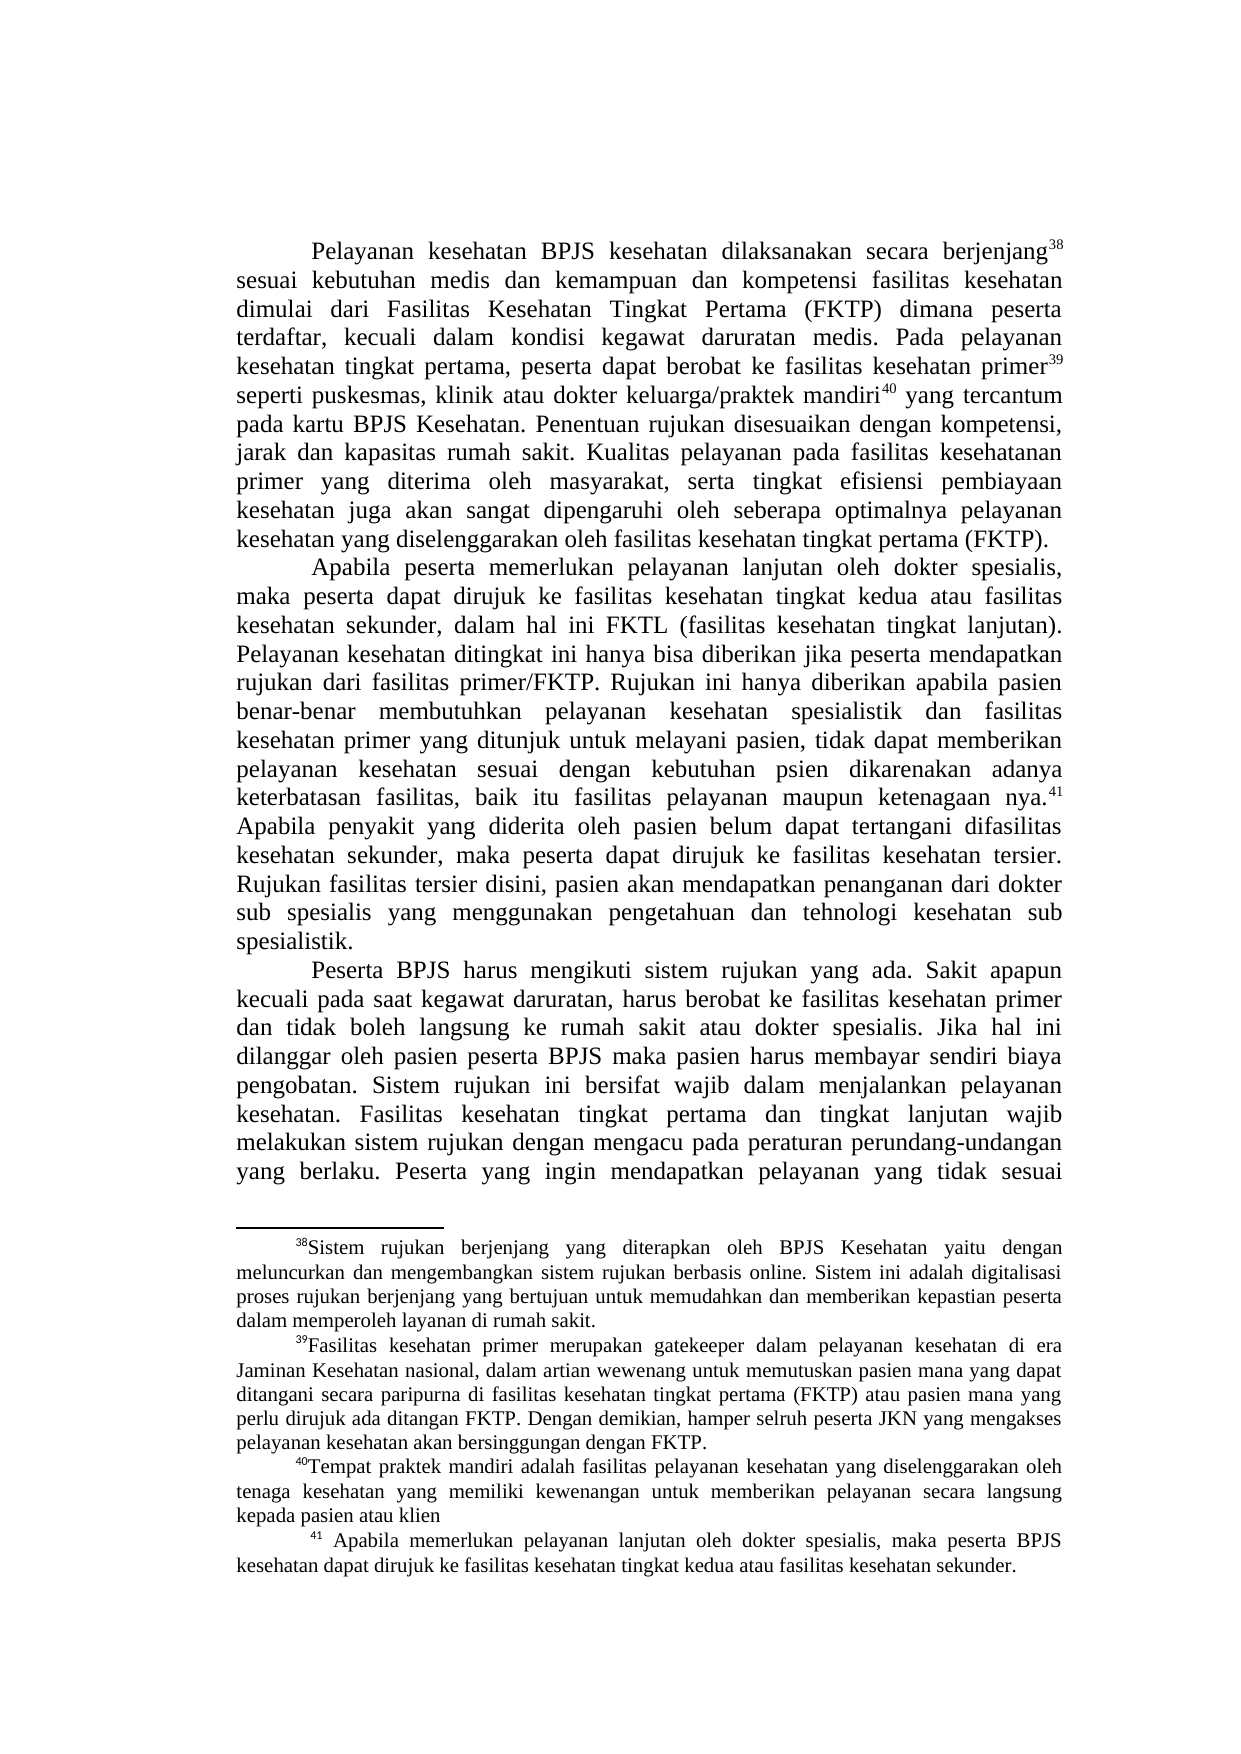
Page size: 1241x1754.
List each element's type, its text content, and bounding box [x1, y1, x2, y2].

list Pelayanan kesehatan BPJS kesehatan dilaksanakan secara berjenjang sesuai kebutuhan medis dan kemampuan dan kompetensi fasilitas kesehatan dimulai dari Fasilitas Kesehatan Tingkat Pertama (FKTP) dimana peserta terdaftar, kecuali dalam kondisi kegawat daruratan medis. Pada pelayanan kesehatan tingkat pertama, peserta dapat berobat ke fasilitas kesehatan primer seperti puskesmas, klinik atau dokter keluarga/praktek mandiri yang tercantum pada kartu BPJS Kesehatan. Penentuan rujukan disesuaikan dengan kompetensi, jarak dan kapasitas rumah sakit. Kualitas pelayanan pada fasilitas kesehatanan primer yang diterima oleh masyarakat, serta tingkat efisiensi pembiayaan kesehatan juga akan sangat dipengaruhi oleh seberapa optimalnya pelayanan kesehatan yang diselenggarakan oleh fasilitas kesehatan tingkat pertama (FKTP). [236, 236, 1063, 552]
list Apabila peserta memerlukan pelayanan lanjutan oleh dokter spesialis, maka peserta dapat dirujuk ke fasilitas kesehatan tingkat kedua atau fasilitas kesehatan sekunder, dalam hal ini FKTL (fasilitas kesehatan tingkat lanjutan). Pelayanan kesehatan ditingkat ini hanya bisa diberikan jika peserta mendapatkan rujukan dari fasilitas primer/FKTP. Rujukan ini hanya diberikan apabila pasien benar-benar membutuhkan pelayanan kesehatan spesialistik dan fasilitas kesehatan primer yang ditunjuk untuk melayani pasien, tidak dapat memberikan pelayanan kesehatan sesuai dengan kebutuhan psien dikarenakan adanya keterbatasan fasilitas, baik itu fasilitas pelayanan maupun ketenagaan nya. Apabila penyakit yang diderita oleh pasien belum dapat tertangani difasilitas kesehatan sekunder, maka peserta dapat dirujuk ke fasilitas kesehatan tersier. Rujukan fasilitas tersier disini, pasien akan mendapatkan penanganan dari dokter sub spesialis yang menggunakan pengetahuan dan tehnologi kesehatan sub spesialistik. [236, 552, 1063, 955]
list Peserta BPJS harus mengikuti sistem rujukan yang ada. Sakit apapun kecuali pada saat kegawat daruratan, harus berobat ke fasilitas kesehatan primer dan tidak boleh langsung ke rumah sakit atau dokter spesialis. Jika hal ini dilanggar oleh pasien peserta BPJS maka pasien harus membayar sendiri biaya pengobatan. Sistem rujukan ini bersifat wajib dalam menjalankan pelayanan kesehatan. Fasilitas kesehatan tingkat pertama dan tingkat lanjutan wajib melakukan sistem rujukan dengan mengacu pada peraturan perundang-undangan yang berlaku. Peserta yang ingin mendapatkan pelayanan yang tidak sesuai dengan sistem rujukan dapat dimasukkan dalam kategori pelayanan yang tidak sesuai dengan prosedur sehingga tidak dapat dibayarkan oleh BPJS Kesehatan. [236, 955, 1063, 1185]
